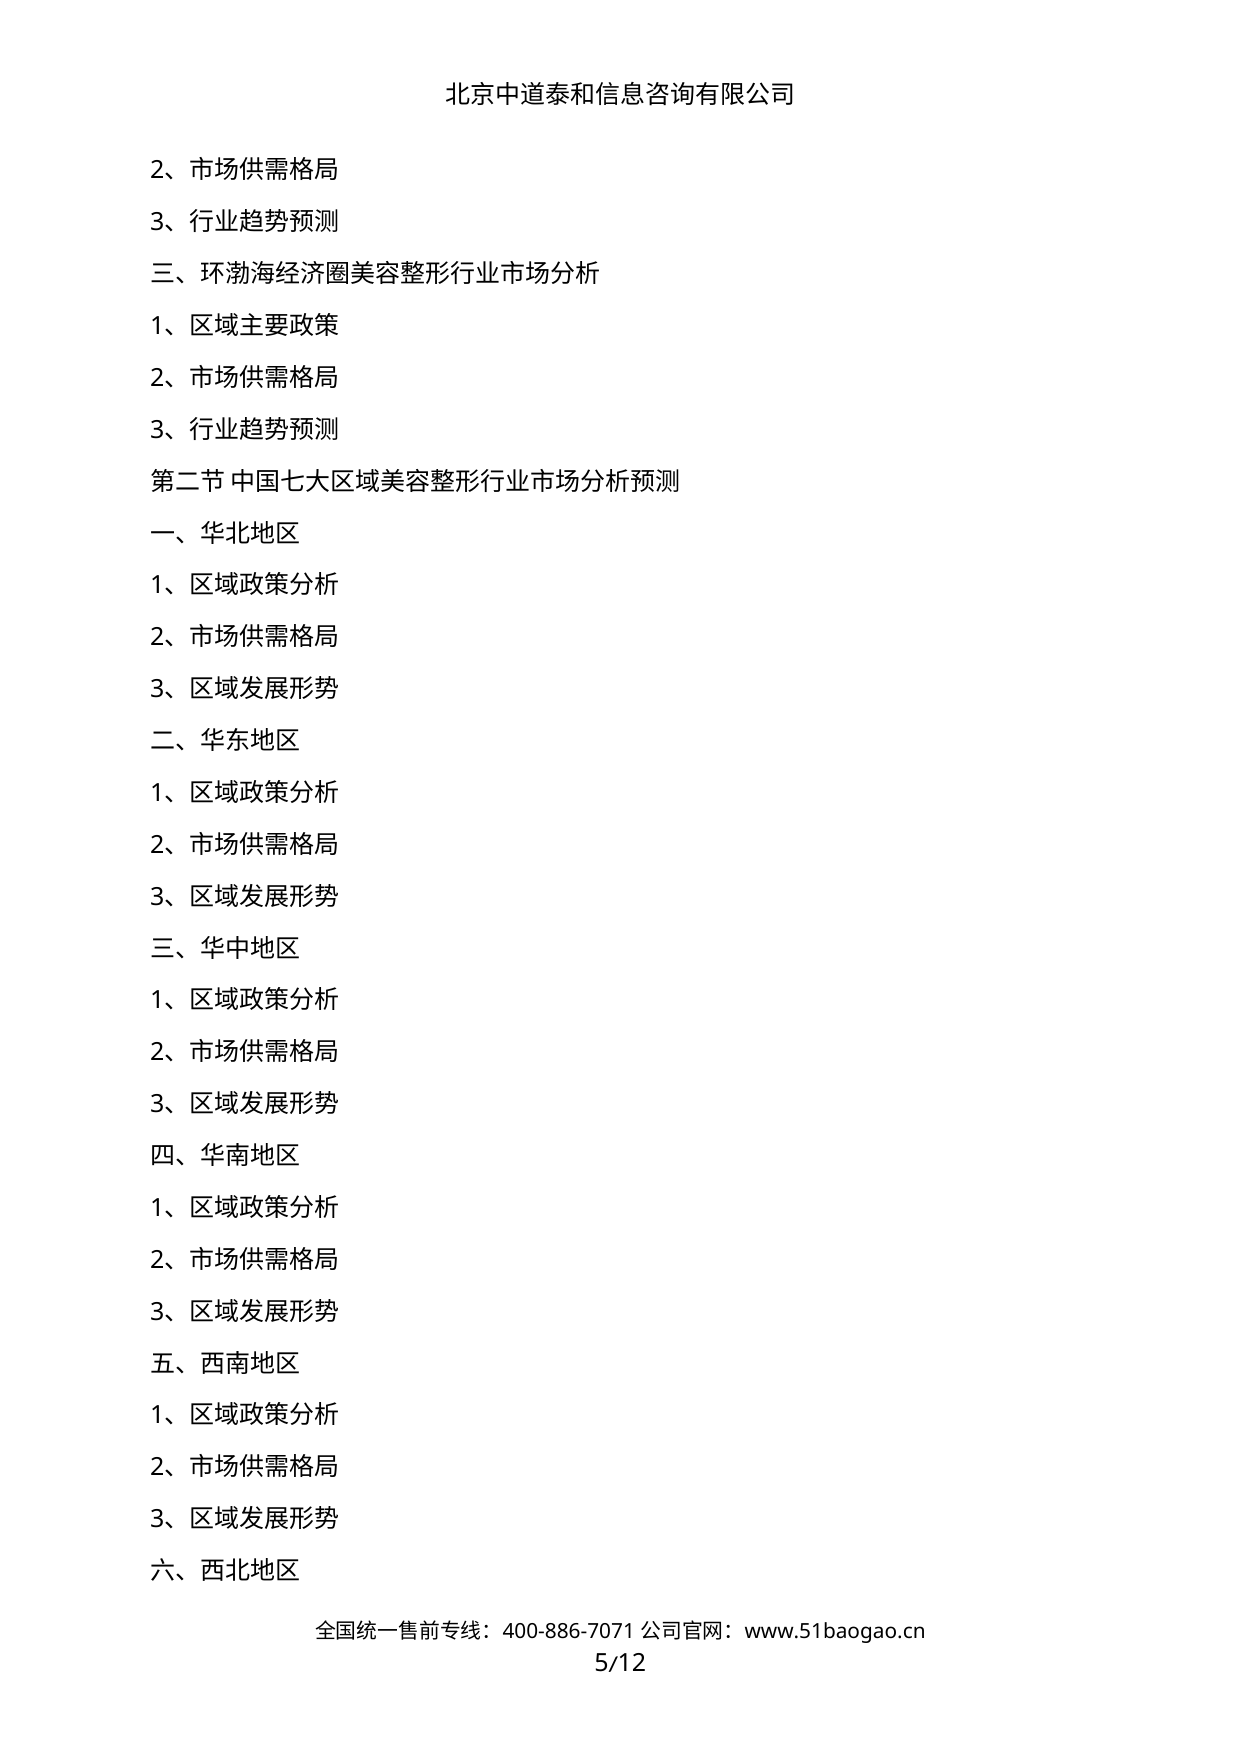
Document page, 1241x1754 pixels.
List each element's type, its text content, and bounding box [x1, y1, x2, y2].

text 2、市场供需格局 [150, 1447, 1090, 1483]
text 1、区域政策分析 [150, 980, 1090, 1016]
text 3、区域发展形势 [150, 1084, 1090, 1120]
text 六、西北地区 [150, 1551, 1090, 1587]
text 一、华北地区 [150, 513, 1090, 549]
text 2、市场供需格局 [150, 1032, 1090, 1068]
text 2、市场供需格局 [150, 150, 1090, 186]
text 三、华中地区 [150, 928, 1090, 964]
text 五、西南地区 [150, 1343, 1090, 1379]
text 第二节 中国七大区域美容整形行业市场分析预测 [150, 461, 1090, 497]
text 1、区域政策分析 [150, 565, 1090, 601]
text 二、华东地区 [150, 721, 1090, 757]
text 1、区域政策分析 [150, 1187, 1090, 1224]
text 四、华南地区 [150, 1136, 1090, 1172]
text 1、区域政策分析 [150, 1395, 1090, 1431]
text 2、市场供需格局 [150, 824, 1090, 861]
text 2、市场供需格局 [150, 1239, 1090, 1276]
text 1、区域政策分析 [150, 772, 1090, 809]
text 3、行业趋势预测 [150, 202, 1090, 238]
text 3、行业趋势预测 [150, 409, 1090, 446]
text 2、市场供需格局 [150, 357, 1090, 394]
text 3、区域发展形势 [150, 876, 1090, 912]
text 2、市场供需格局 [150, 617, 1090, 653]
text 1、区域主要政策 [150, 306, 1090, 342]
text 3、区域发展形势 [150, 1499, 1090, 1535]
text 3、区域发展形势 [150, 1291, 1090, 1327]
text 3、区域发展形势 [150, 669, 1090, 705]
text 三、环渤海经济圈美容整形行业市场分析 [150, 254, 1090, 290]
